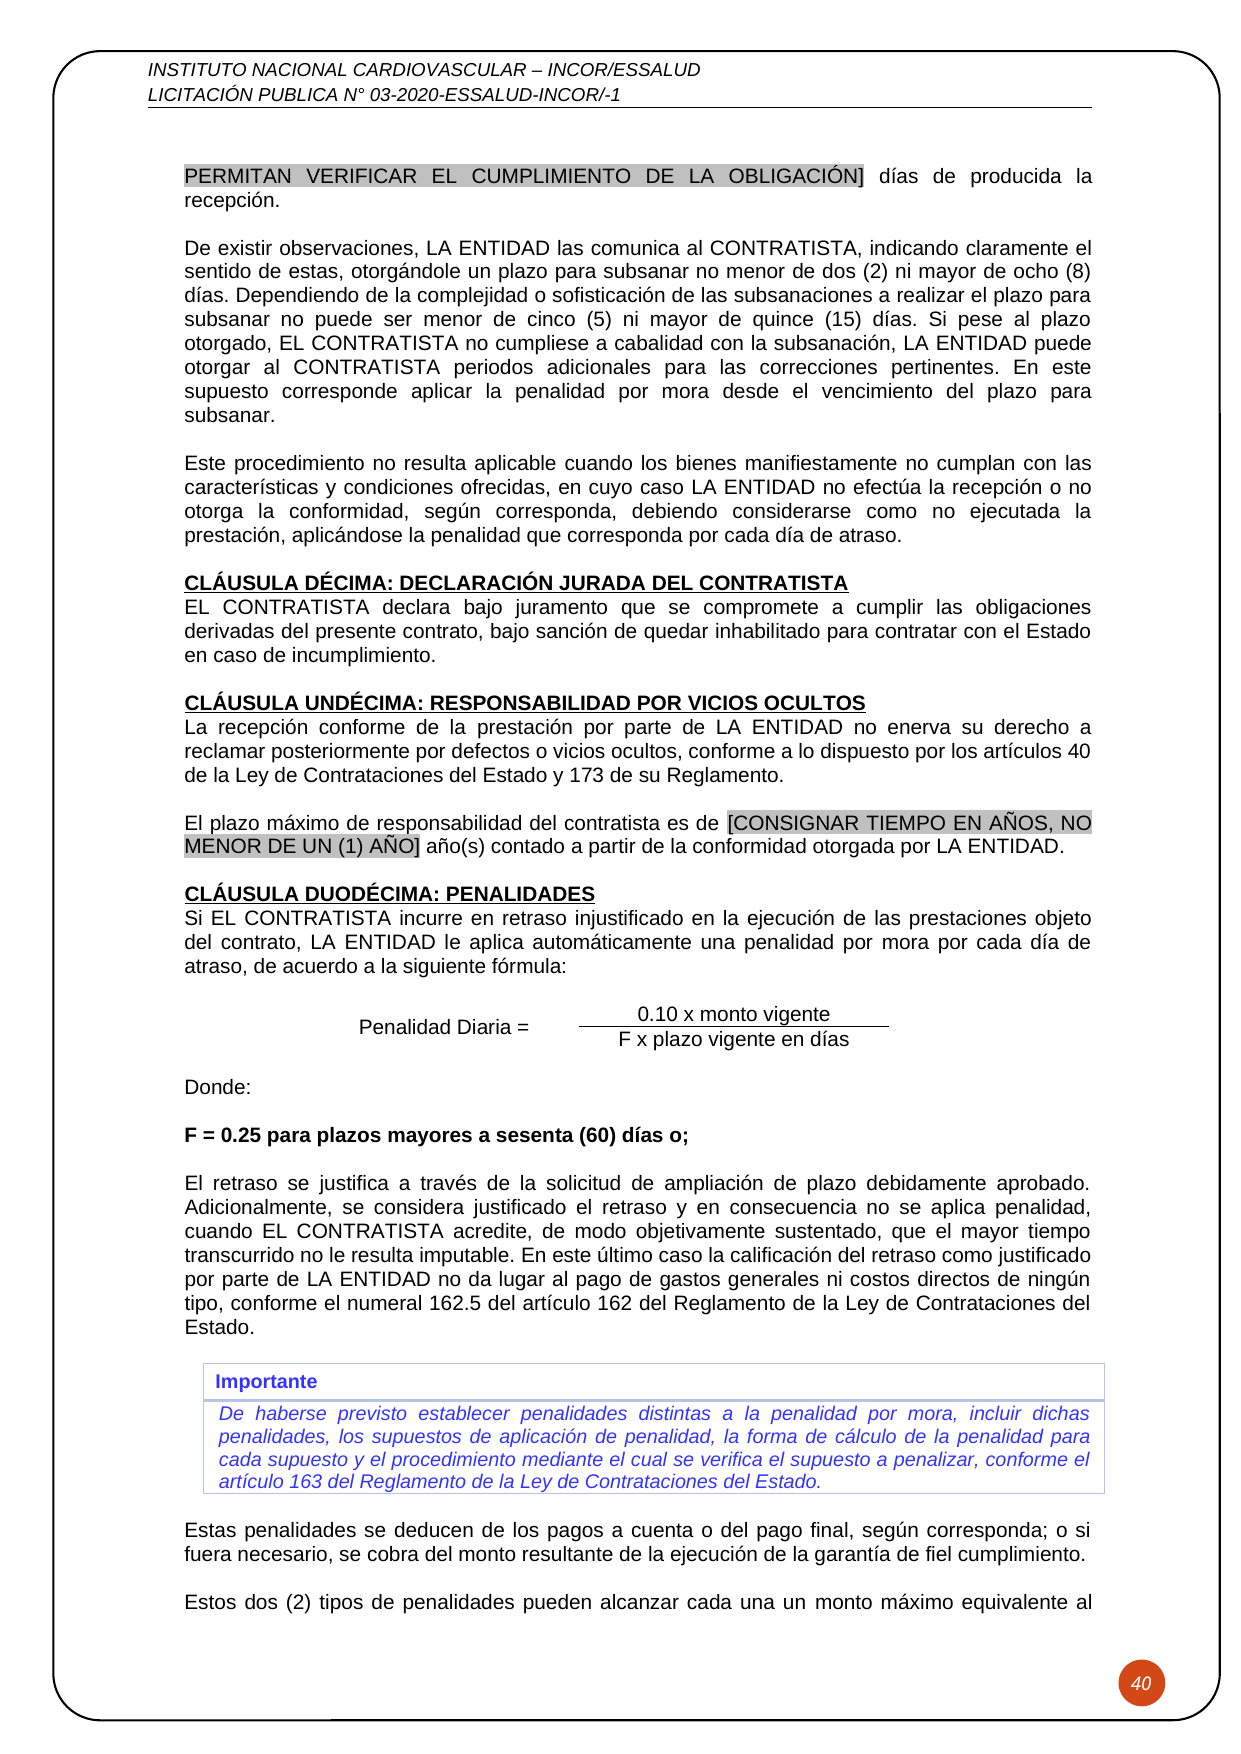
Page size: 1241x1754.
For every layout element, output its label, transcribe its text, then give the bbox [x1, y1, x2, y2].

text Este procedimiento no resulta aplicable cuando los bienes manifiestamente no cumplan con las características y condiciones ofrecidas, en cuyo caso LA ENTIDAD no efectúa la recepción o no otorga la conformidad, según corresponda, debiendo considerarse como no ejecutada la prestación, aplicándose la penalidad que corresponda por cada día de atraso. [184, 451, 1092, 547]
text Si EL CONTRATISTA incurre en retraso injustificado en la ejecución de las prestaciones objeto del contrato, LA ENTIDAD le aplica automáticamente una penalidad por mora por cada día de atraso, de acuerdo a la siguiente fórmula: [184, 906, 1092, 978]
text CLÁUSULA UNDÉCIMA: RESPONSABILIDAD POR VICIOS OCULTOS [184, 691, 1092, 714]
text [184, 1590, 1092, 1614]
table_cell F x plazo vigente en días [579, 1027, 889, 1051]
text El plazo máximo de responsabilidad del contratista es de [CONSIGNAR TIEMPO EN AÑOS, NO MENOR DE UN (1) AÑO] año(s) contado a partir de la conformidad otorgada por LA ENTIDAD. [184, 810, 1092, 858]
table_header Importante [204, 1364, 1104, 1399]
table_cell De haberse previsto establecer penalidades distintas a la penalidad por mora, incluir dichas penalidades, los supuestos de aplicación de penalidad, la forma de cálculo de la penalidad para cada supuesto y el procedimiento mediante el cual se verifica el supuesto a penalizar, conforme el artículo 163 del Reglamento de la Ley de Contrataciones del Estado. [204, 1402, 1104, 1493]
text El retraso se justifica a través de la solicitud de ampliación de plazo debidamente aprobado. Adicionalmente, se considera justificado el retraso y en consecuencia no se aplica penalidad, cuando EL CONTRATISTA acredite, de modo objetivamente sustentado, que el mayor tiempo transcurrido no le resulta imputable. En este último caso la calificación del retraso como justificado por parte de LA ENTIDAD no da lugar al pago de gastos generales ni costos directos de ningún tipo, conforme el numeral 162.5 del artículo 162 del Reglamento de la Ley de Contrataciones del Estado. [184, 1171, 1092, 1338]
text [184, 163, 1092, 211]
text Estas penalidades se deducen de los pagos a cuenta o del pago final, según corresponda; o si fuera necesario, se cobra del monto resultante de la ejecución de la garantía de fiel cumplimiento. [184, 1518, 1092, 1566]
table_header 0.10 x monto vigente [579, 1002, 889, 1026]
text CLÁUSULA DUODÉCIMA: PENALIDADES [184, 882, 1092, 906]
table_header Penalidad Diaria = [351, 1002, 579, 1051]
text Donde: [184, 1075, 1092, 1099]
text De existir observaciones, LA ENTIDAD las comunica al CONTRATISTA, indicando claramente el sentido de estas, otorgándole un plazo para subsanar no menor de dos (2) ni mayor de ocho (8) días. Dependiendo de la complejidad o sofisticación de las subsanaciones a realizar el plazo para subsanar no puede ser menor de cinco (5) ni mayor de quince (15) días. Si pese al plazo otorgado, EL CONTRATISTA no cumpliese a cabalidad con la subsanación, LA ENTIDAD puede otorgar al CONTRATISTA periodos adicionales para las correcciones pertinentes. En este supuesto corresponde aplicar la penalidad por mora desde el vencimiento del plazo para subsanar. [184, 235, 1092, 427]
text EL CONTRATISTA declara bajo juramento que se compromete a cumplir las obligaciones derivadas del presente contrato, bajo sanción de quedar inhabilitado para contratar con el Estado en caso de incumplimiento. [184, 595, 1092, 667]
text F = 0.25 para plazos mayores a sesenta (60) días o; [184, 1123, 1092, 1147]
text La recepción conforme de la prestación por parte de LA ENTIDAD no enerva su derecho a reclamar posteriormente por defectos o vicios ocultos, conforme a lo dispuesto por los artículos 40 de la Ley de Contrataciones del Estado y 173 de su Reglamento. [184, 714, 1092, 786]
text CLÁUSULA DÉCIMA: DECLARACIÓN JURADA DEL CONTRATISTA [184, 571, 1092, 595]
